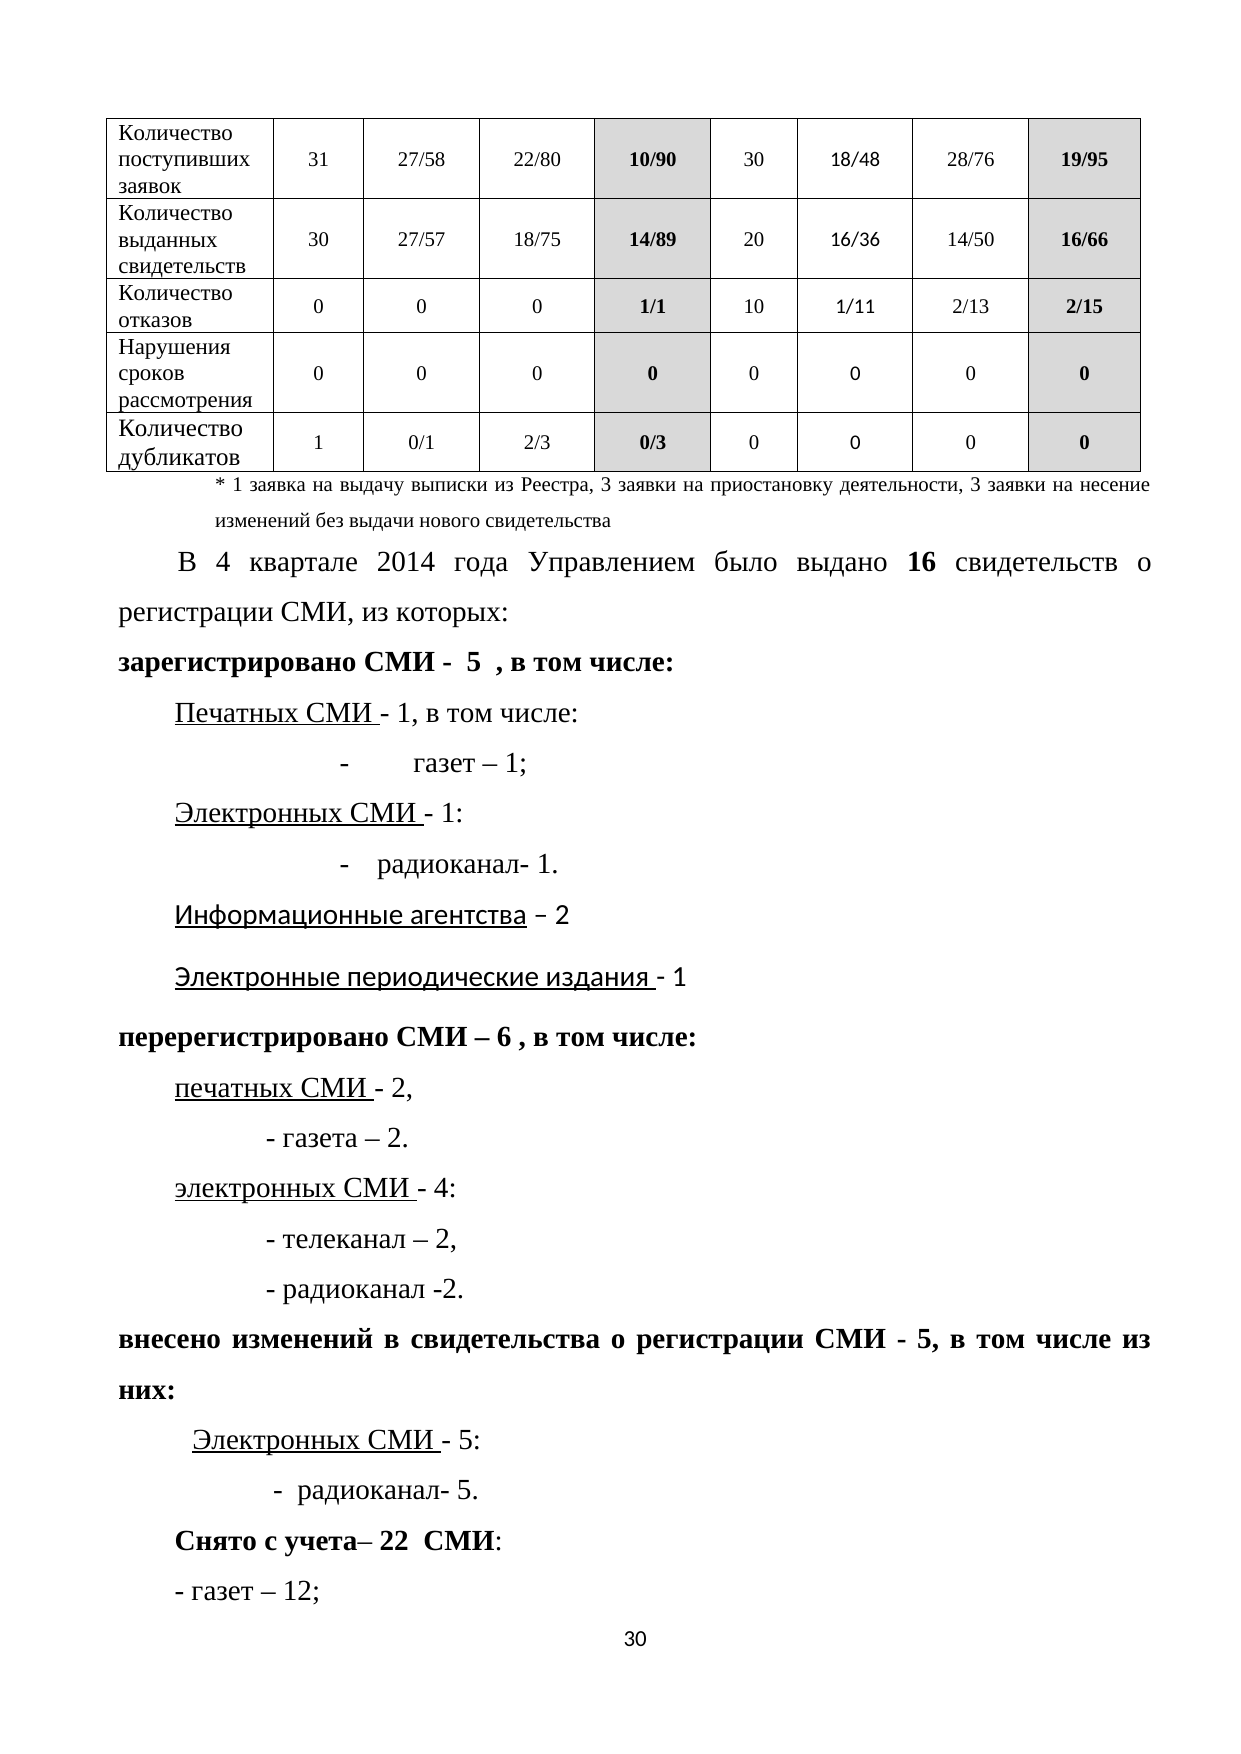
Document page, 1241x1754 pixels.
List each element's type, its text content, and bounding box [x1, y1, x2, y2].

table_cell 0 [595, 333, 710, 412]
text электронных СМИ - 4: [118, 1171, 1152, 1204]
table_cell 28/76 [913, 119, 1028, 198]
table_cell 0 [274, 333, 363, 412]
text - радиоканал- 5. [192, 1472, 1152, 1506]
table_cell 31 [274, 119, 363, 198]
text * 1 заявка на выдачу выписки из Реестра, 3 заявки на приостановку деятельности, 3 заявки на несение изменений без выдачи нового свидетельства [215, 472, 1152, 532]
text перерегистрировано СМИ – 6 , в том числе: [118, 1019, 1152, 1053]
table_cell 0 [480, 279, 594, 332]
text - газет – 12; [118, 1573, 1152, 1607]
table_cell 0 [364, 333, 479, 412]
text - радиоканал -2. [192, 1271, 1152, 1305]
text - газет – 1; [266, 745, 1152, 779]
table_cell 0 [274, 279, 363, 332]
table_cell 0/1 [364, 413, 479, 471]
table_cell 0/3 [595, 413, 710, 471]
table_cell 18/48 [798, 119, 912, 198]
table_cell 30 [711, 119, 797, 198]
table_cell 14/89 [595, 199, 710, 278]
table_cell 1/1 [595, 279, 710, 332]
text внесено изменений в свидетельства о регистрации СМИ - 5, в том числе из них: [118, 1321, 1152, 1405]
text Снято с учета– 22 СМИ: [118, 1523, 1152, 1556]
table_cell 27/57 [364, 199, 479, 278]
table_cell 2/15 [1029, 279, 1140, 332]
table_cell 20 [711, 199, 797, 278]
table_cell Количество поступивших заявок [107, 119, 273, 198]
table_cell 10/90 [595, 119, 710, 198]
table_cell 22/80 [480, 119, 594, 198]
table_cell 0 [1029, 413, 1140, 471]
table_cell 1 [274, 413, 363, 471]
table_cell Количество отказов [107, 279, 273, 332]
table_cell 14/50 [913, 199, 1028, 278]
table_cell 27/58 [364, 119, 479, 198]
list радиоканал- 1. [339, 846, 1152, 879]
text - телеканал – 2, [192, 1221, 1152, 1254]
table_cell Нарушения сроков рассмотрения [107, 333, 273, 412]
table_cell 0 [798, 333, 912, 412]
text Электронных СМИ - 1: [118, 795, 1152, 829]
table_cell 0 [1029, 333, 1140, 412]
text Электронные периодические издания - 1 [118, 958, 1152, 993]
table_cell 10 [711, 279, 797, 332]
text Информационные агентства – 2 [174, 896, 1152, 932]
table_cell 19/95 [1029, 119, 1140, 198]
table_cell 16/36 [798, 199, 912, 278]
table_cell 16/66 [1029, 199, 1140, 278]
text печатных СМИ - 2, [118, 1070, 1152, 1103]
table_cell Количество выданных свидетельств [107, 199, 273, 278]
text зарегистрировано СМИ - 5 , в том числе: [118, 644, 1152, 678]
table_cell 0 [913, 333, 1028, 412]
table_cell 0 [480, 333, 594, 412]
table_cell 30 [274, 199, 363, 278]
table_cell 18/75 [480, 199, 594, 278]
table_cell 0 [913, 413, 1028, 471]
table_cell 0 [798, 413, 912, 471]
table_cell 0 [711, 413, 797, 471]
table_cell Количество дубликатов [107, 413, 273, 471]
table_cell 2/3 [480, 413, 594, 471]
table_cell 0 [711, 333, 797, 412]
text В 4 квартале 2014 года Управлением было выдано 16 свидетельств о регистрации СМИ, из которых: [118, 544, 1152, 628]
table_cell 1/11 [798, 279, 912, 332]
text Печатных СМИ - 1, в том числе: [118, 695, 1152, 728]
table_cell 0 [364, 279, 479, 332]
text - газета – 2. [192, 1120, 1152, 1154]
table_cell 2/13 [913, 279, 1028, 332]
text Электронных СМИ - 5: [118, 1422, 1152, 1456]
